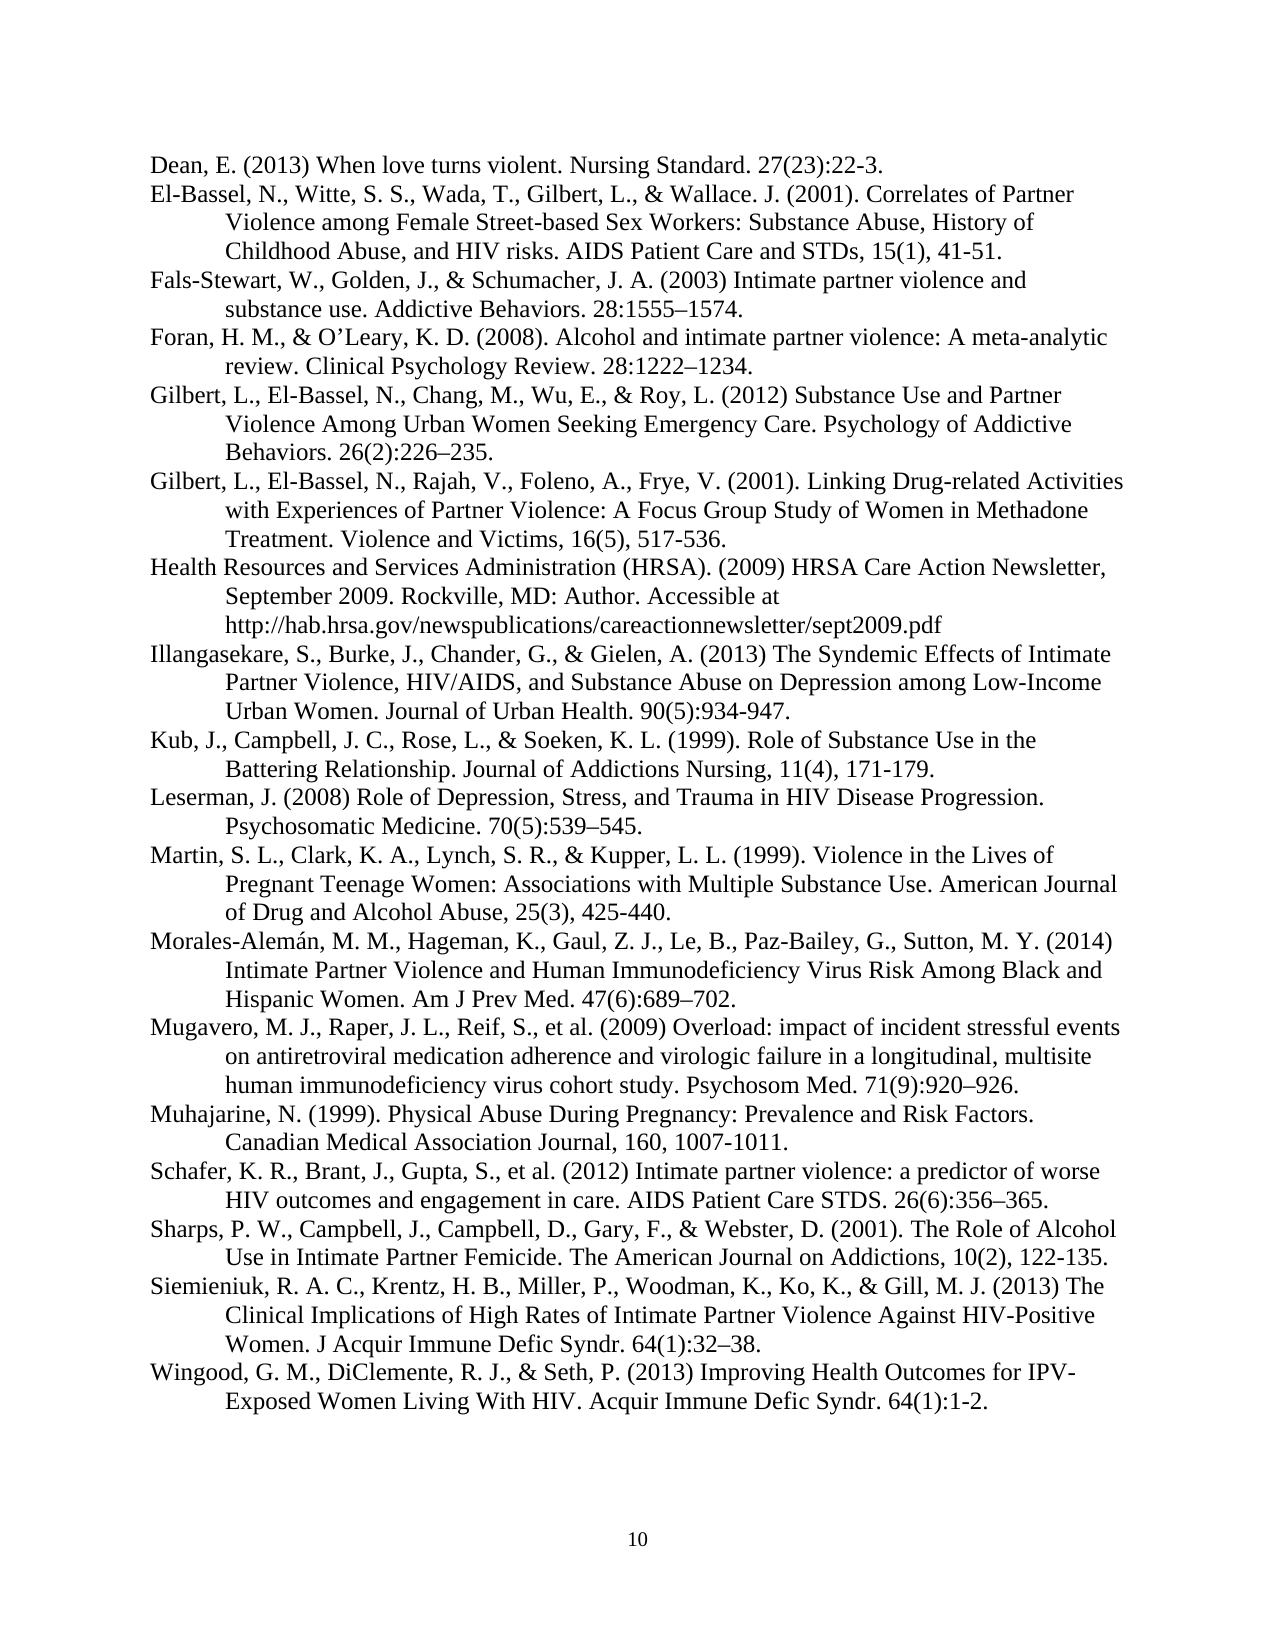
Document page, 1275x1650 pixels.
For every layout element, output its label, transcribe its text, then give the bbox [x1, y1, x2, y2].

text Gilbert, L., El-Bassel, N., Rajah, V., Foleno, A., Frye, V. (2001). Linking Drug-related Activities with Experiences of Partner Violence: A Focus Group Study of Women in Methadone Treatment. Violence and Victims, 16(5), 517-536. [150, 466, 1125, 552]
text Foran, H. M., & O’Leary, K. D. (2008). Alcohol and intimate partner violence: A meta-analytic review. Clinical Psychology Review. 28:1222–1234. [150, 322, 1125, 380]
text Morales-Alemán, M. M., Hageman, K., Gaul, Z. J., Le, B., Paz-Bailey, G., Sutton, M. Y. (2014) Intimate Partner Violence and Human Immunodeficiency Virus Risk Among Black and Hispanic Women. Am J Prev Med. 47(6):689–702. [150, 926, 1125, 1012]
text Mugavero, M. J., Raper, J. L., Reif, S., et al. (2009) Overload: impact of incident stressful events on antiretroviral medication adherence and virologic failure in a longitudinal, multisite human immunodeficiency virus cohort study. Psychosom Med. 71(9):920–926. [150, 1012, 1125, 1099]
text Dean, E. (2013) When love turns violent. Nursing Standard. 27(23):22-3. [150, 150, 1125, 179]
text Schafer, K. R., Brant, J., Gupta, S., et al. (2012) Intimate partner violence: a predictor of worse HIV outcomes and engagement in care. AIDS Patient Care STDS. 26(6):356–365. [150, 1156, 1125, 1214]
text Siemieniuk, R. A. C., Krentz, H. B., Miller, P., Woodman, K., Ko, K., & Gill, M. J. (2013) The Clinical Implications of High Rates of Intimate Partner Violence Against HIV-Positive Women. J Acquir Immune Defic Syndr. 64(1):32–38. [150, 1271, 1125, 1357]
text El-Bassel, N., Witte, S. S., Wada, T., Gilbert, L., & Wallace. J. (2001). Correlates of Partner Violence among Female Street-based Sex Workers: Substance Abuse, History of Childhood Abuse, and HIV risks. AIDS Patient Care and STDs, 15(1), 41-51. [150, 179, 1125, 265]
text Sharps, P. W., Campbell, J., Campbell, D., Gary, F., & Webster, D. (2001). The Role of Alcohol Use in Intimate Partner Femicide. The American Journal on Addictions, 10(2), 122-135. [150, 1214, 1125, 1271]
text Martin, S. L., Clark, K. A., Lynch, S. R., & Kupper, L. L. (1999). Violence in the Lives of Pregnant Teenage Women: Associations with Multiple Substance Use. American Journal of Drug and Alcohol Abuse, 25(3), 425-440. [150, 840, 1125, 926]
text Kub, J., Campbell, J. C., Rose, L., & Soeken, K. L. (1999). Role of Substance Use in the Battering Relationship. Journal of Addictions Nursing, 11(4), 171-179. [150, 725, 1125, 782]
text Leserman, J. (2008) Role of Depression, Stress, and Trauma in HIV Disease Progression. Psychosomatic Medicine. 70(5):539–545. [150, 782, 1125, 840]
text Fals-Stewart, W., Golden, J., & Schumacher, J. A. (2003) Intimate partner violence and substance use. Addictive Behaviors. 28:1555–1574. [150, 265, 1125, 322]
text Illangasekare, S., Burke, J., Chander, G., & Gielen, A. (2013) The Syndemic Effects of Intimate Partner Violence, HIV/AIDS, and Substance Abuse on Depression among Low-Income Urban Women. Journal of Urban Health. 90(5):934-947. [150, 639, 1125, 725]
text Health Resources and Services Administration (HRSA). (2009) HRSA Care Action Newsletter, September 2009. Rockville, MD: Author. Accessible at http://hab.hrsa.gov/newspublications/careactionnewsletter/sept2009.pdf [150, 552, 1125, 639]
text Gilbert, L., El-Bassel, N., Chang, M., Wu, E., & Roy, L. (2012) Substance Use and Partner Violence Among Urban Women Seeking Emergency Care. Psychology of Addictive Behaviors. 26(2):226–235. [150, 380, 1125, 466]
text Muhajarine, N. (1999). Physical Abuse During Pregnancy: Prevalence and Risk Factors. Canadian Medical Association Journal, 160, 1007-1011. [150, 1099, 1125, 1156]
text Wingood, G. M., DiClemente, R. J., & Seth, P. (2013) Improving Health Outcomes for IPV-Exposed Women Living With HIV. Acquir Immune Defic Syndr. 64(1):1-2. [150, 1357, 1125, 1415]
